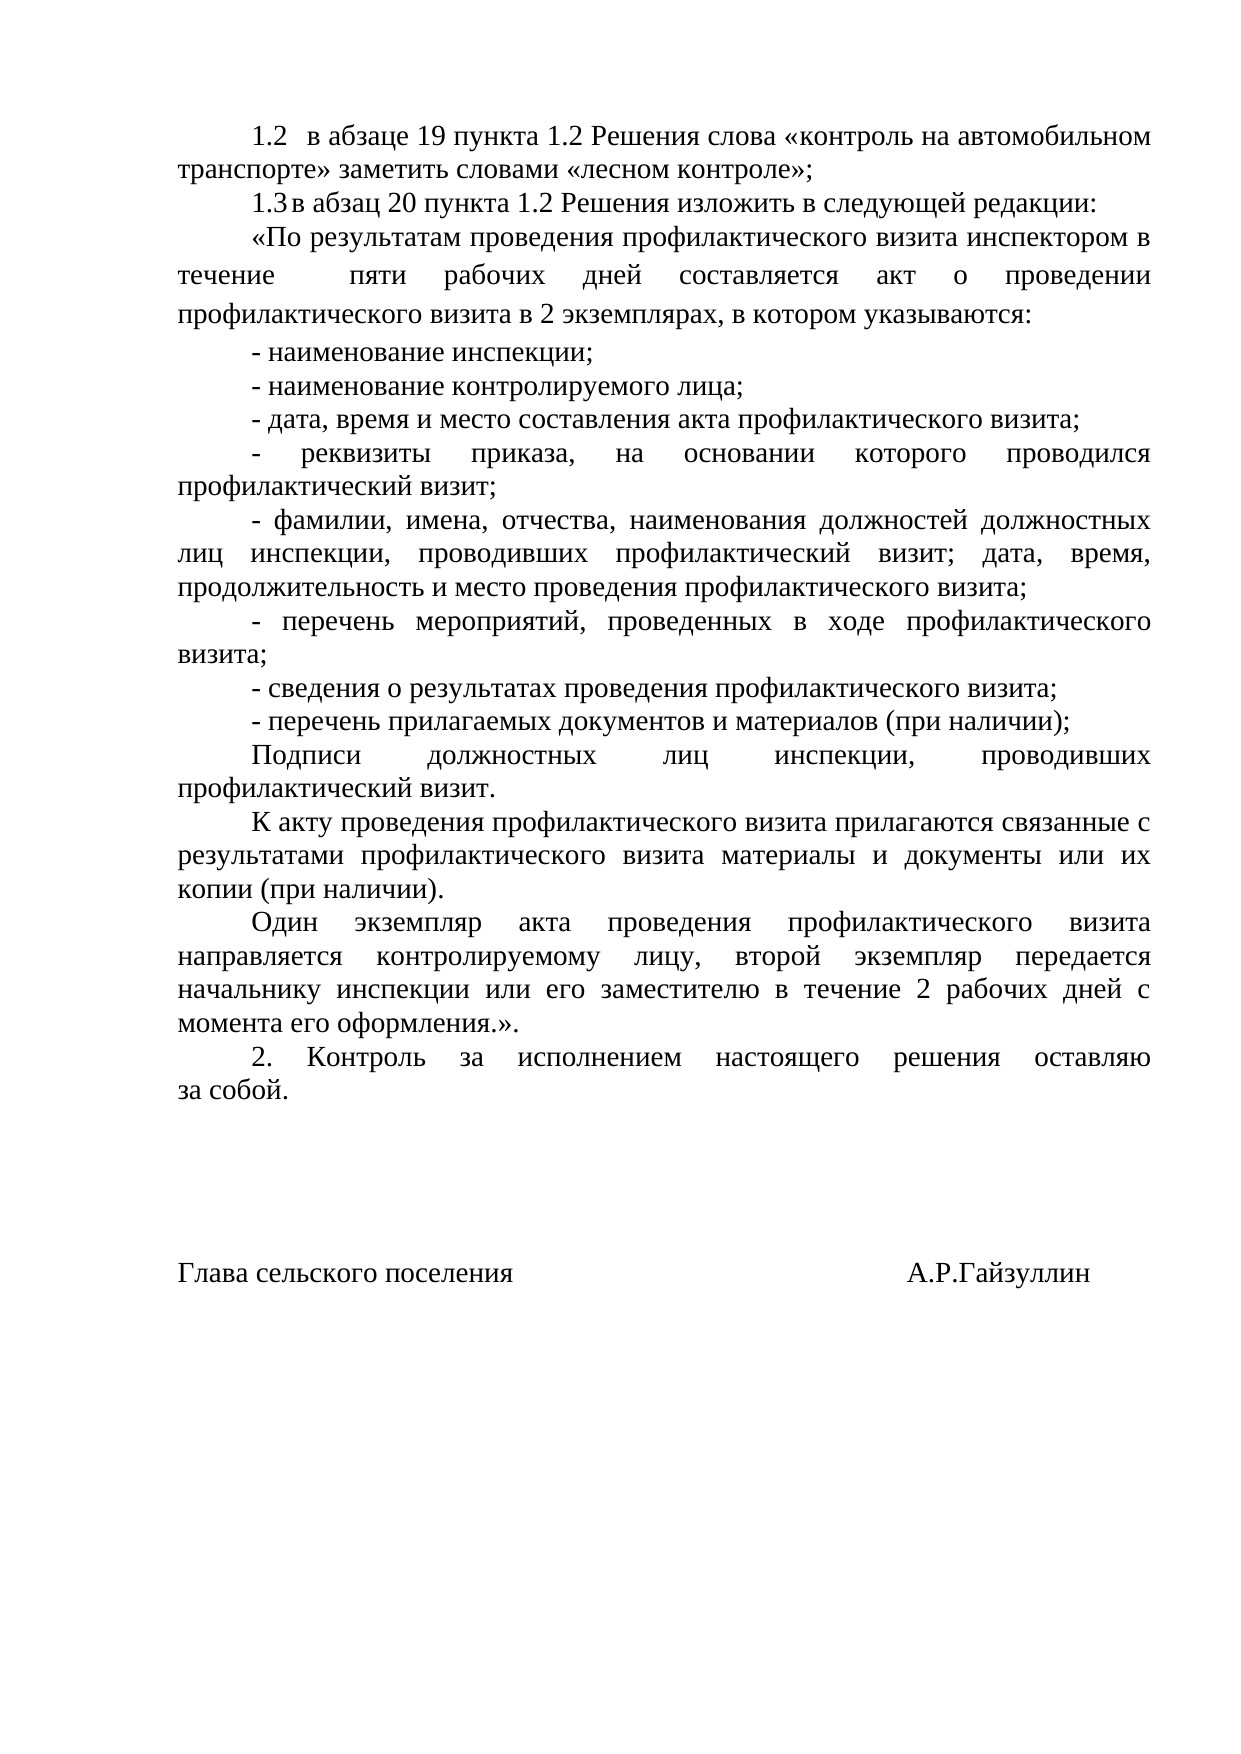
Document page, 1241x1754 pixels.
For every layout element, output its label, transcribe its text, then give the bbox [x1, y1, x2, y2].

text Глава сельского поселения А.Р.Гайзуллин [177, 1255, 1152, 1288]
text «По результатам проведения профилактического визита инспектором в течение пяти рабочих дней составляется акт о проведении профилактического визита в 2 экземплярах, в котором указываются: [177, 219, 1152, 329]
text К акту проведения профилактического визита прилагаются связанные с результатами профилактического визита материалы и документы или их копии (при наличии). [177, 804, 1152, 904]
text Подписи должностных лиц инспекции, проводивших профилактический визит. [177, 737, 1152, 804]
text - перечень прилагаемых документов и материалов (при наличии); [177, 703, 1152, 737]
text - перечень мероприятий, проведенных в ходе профилактического визита; [177, 603, 1152, 670]
text - наименование инспекции; [177, 334, 1152, 368]
text Один экземпляр акта проведения профилактического визита направляется контролируемому лицу, второй экземпляр передается начальнику инспекции или его заместителю в течение 2 рабочих дней с момента его оформления.». [177, 904, 1152, 1039]
text - сведения о результатах проведения профилактического визита; [177, 670, 1152, 703]
list в абзаце 19 пункта 1.2 Решения слова «контроль на автомобильном транспорте» заметить словами «лесном контроле»; [177, 118, 1152, 185]
text - реквизиты приказа, на основании которого проводился профилактический визит; [177, 435, 1152, 502]
text 2. Контроль за исполнением настоящего решения оставляю за собой. [177, 1039, 1152, 1106]
list в абзац 20 пункта 1.2 Решения изложить в следующей редакции: [177, 185, 1152, 219]
text - дата, время и место составления акта профилактического визита; [177, 401, 1152, 435]
text - фамилии, имена, отчества, наименования должностей должностных лиц инспекции, проводивших профилактический визит; дата, время, продолжительность и место проведения профилактического визита; [177, 502, 1152, 603]
text - наименование контролируемого лица; [177, 368, 1152, 401]
